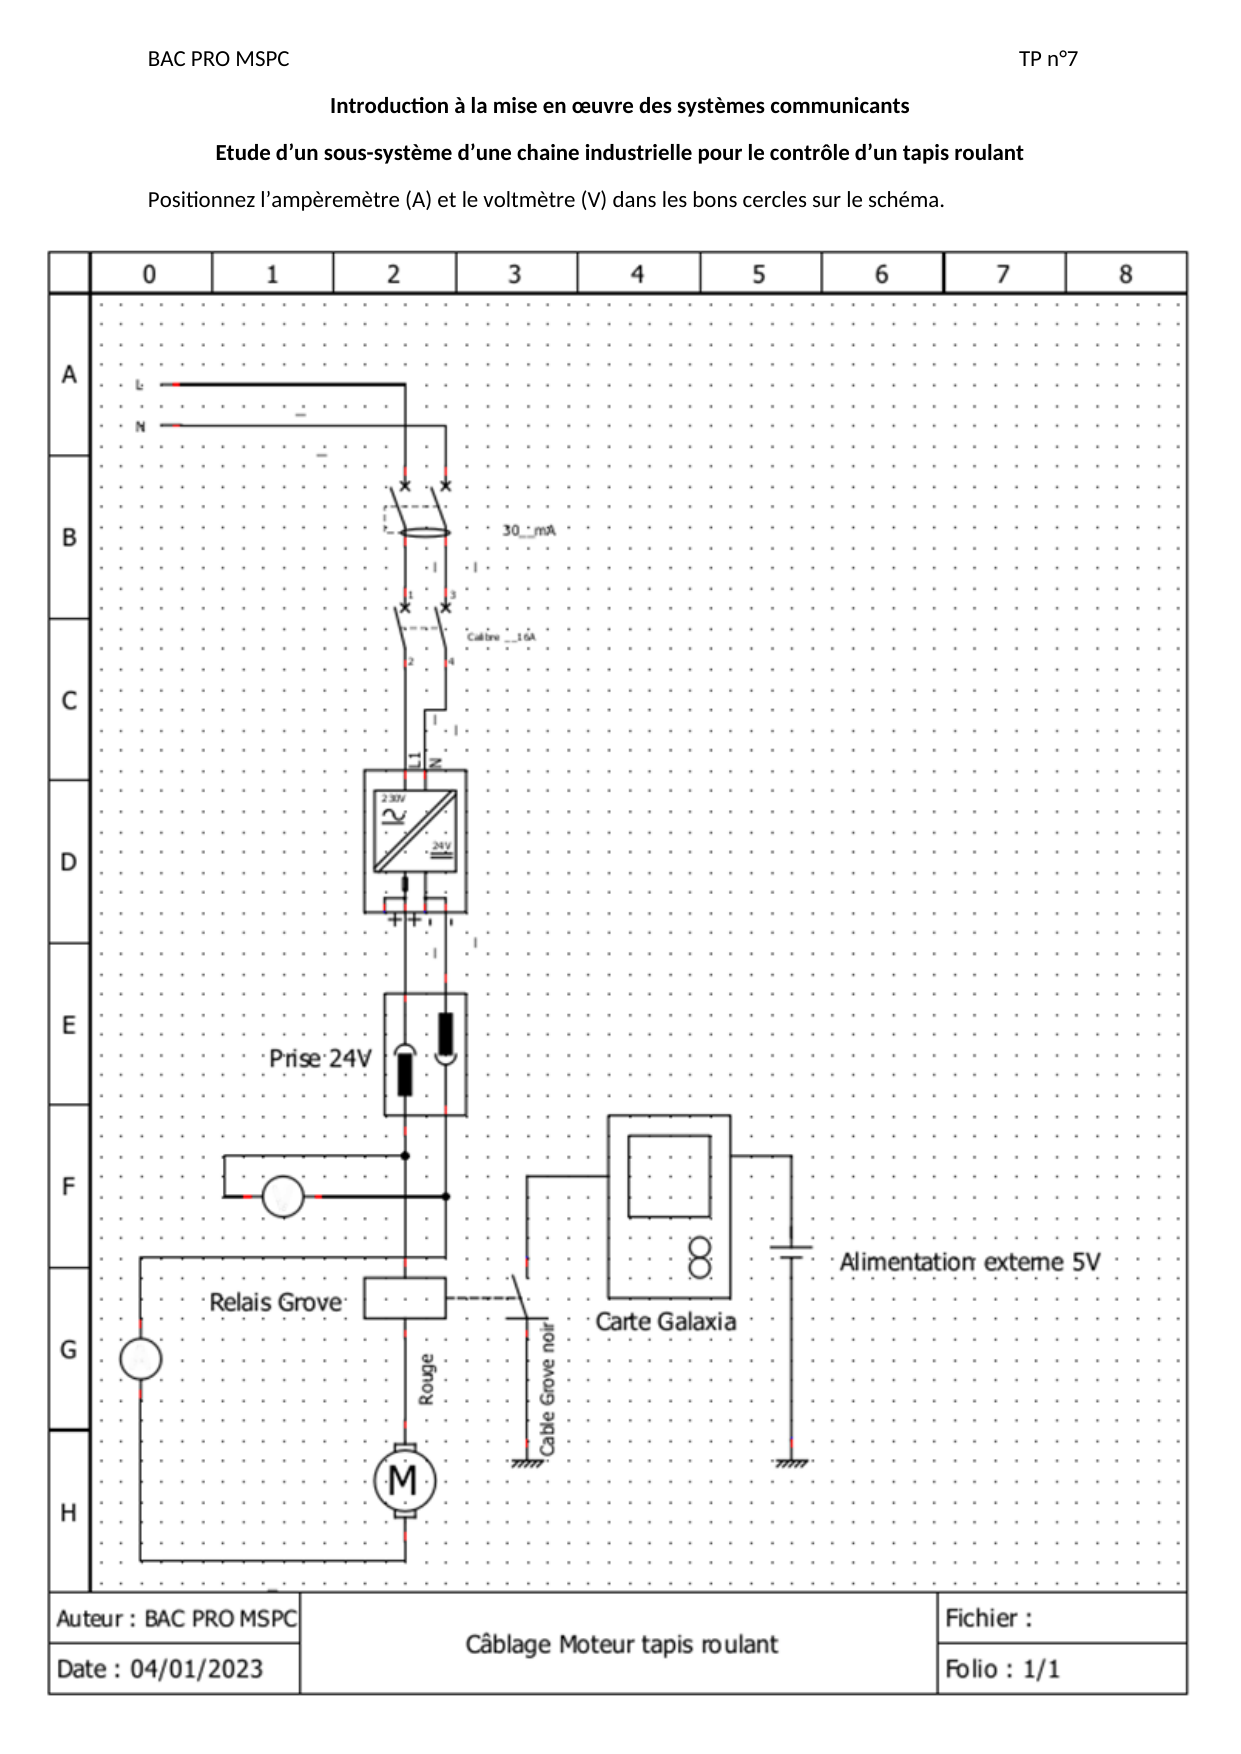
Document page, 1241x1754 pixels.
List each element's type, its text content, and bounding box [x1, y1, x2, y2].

text BAC PRO MSPC TP n°7 [148, 44, 1093, 72]
text Positionnez l’ampèremètre (A) et le voltmètre (V) dans les bons cercles sur le schéma. [148, 185, 1093, 213]
picture [43, 248, 1197, 1711]
text Etude d’un sous-système d’une chaine industrielle pour le contrôle d’un tapis roulant [148, 138, 1093, 166]
text Introduction à la mise en œuvre des systèmes communicants [148, 91, 1093, 119]
